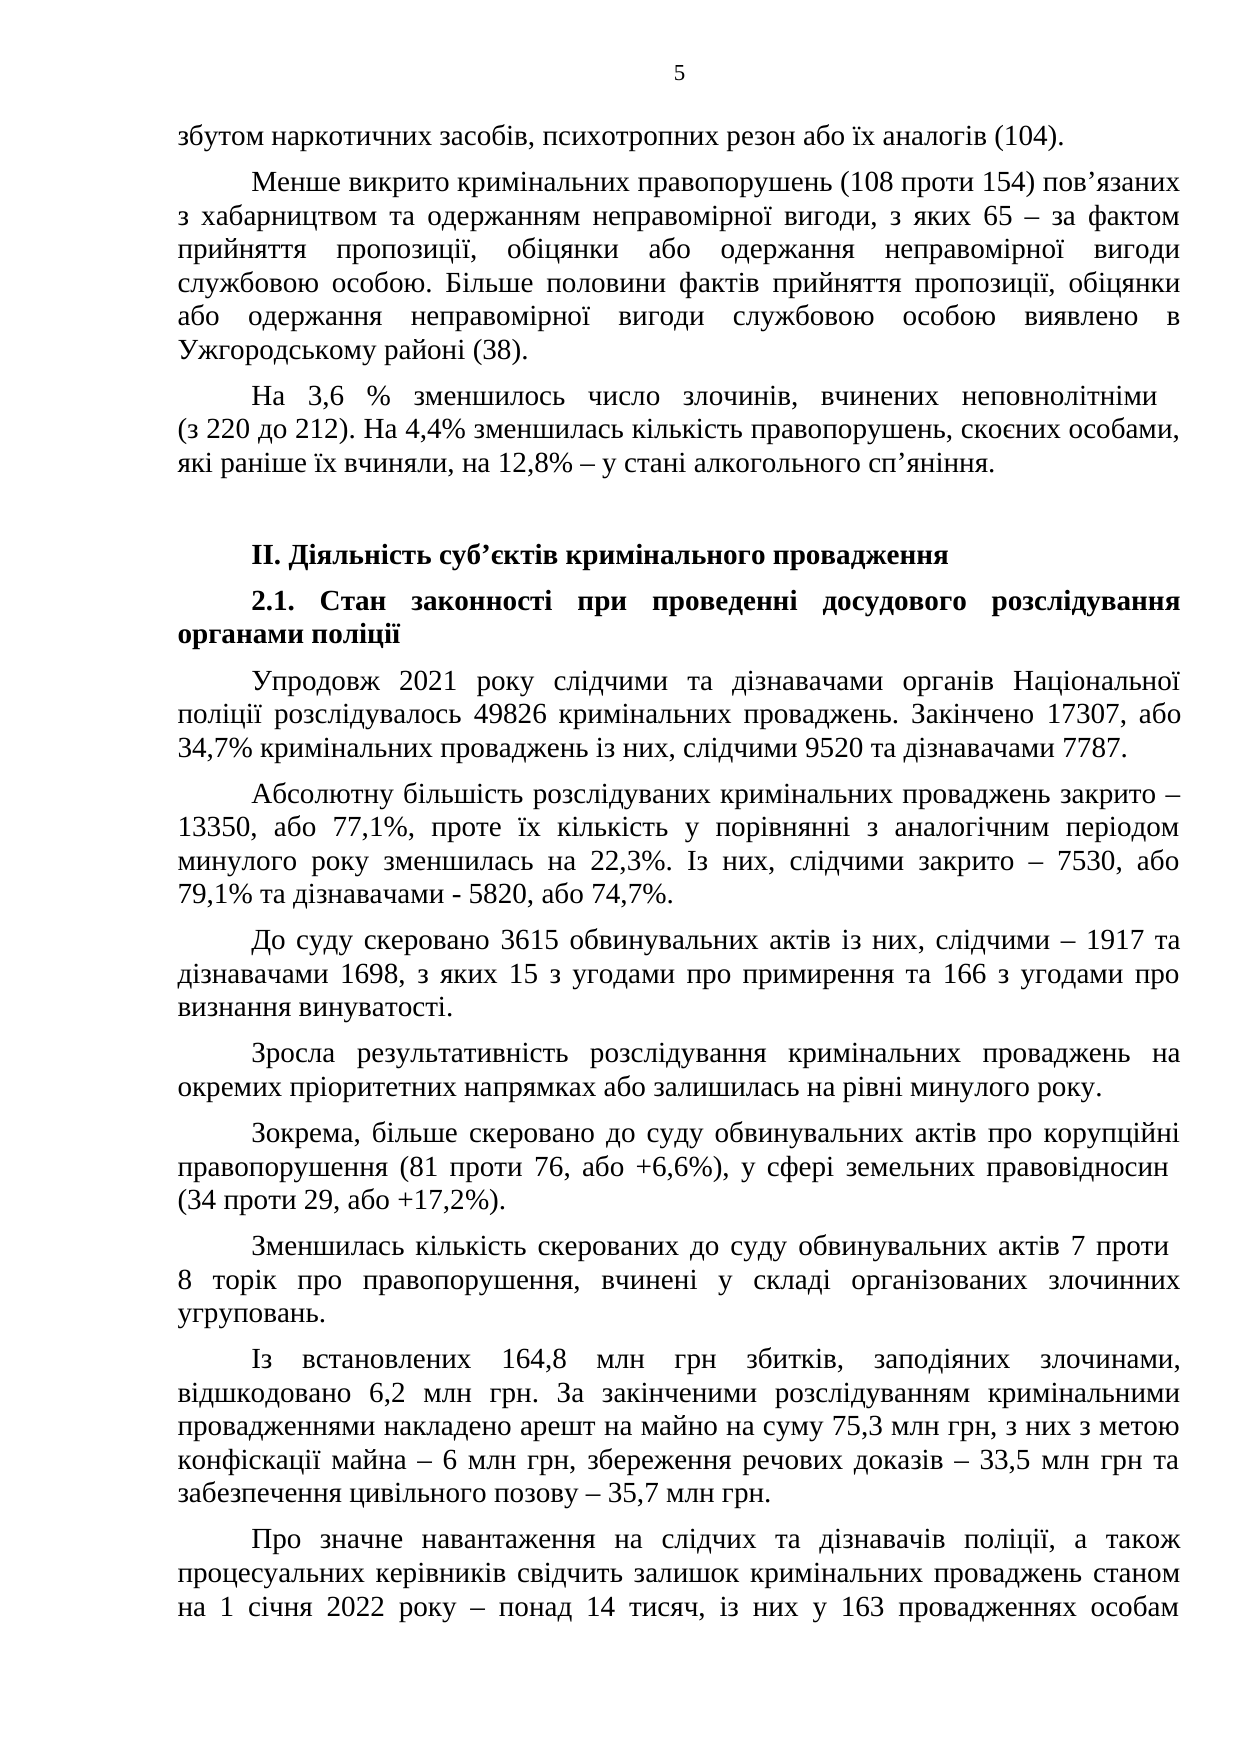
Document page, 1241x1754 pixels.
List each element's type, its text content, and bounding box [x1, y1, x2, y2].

text На 3,6 % зменшилось число злочинів, вчинених неповнолітніми (з 220 до 212). На 4,4% зменшилась кількість правопорушень, скоєних особами, які раніше їх вчиняли, на 12,8% – у стані алкогольного сп’яніння. [177, 378, 1181, 478]
text ІІ. Діяльність суб’єктів кримінального провадження [177, 537, 1181, 571]
text До суду скеровано 3615 обвинувальних актів із них, слідчими – 1917 та дізнавачами 1698, з яких 15 з угодами про примирення та 166 з угодами про визнання винуватості. [177, 922, 1181, 1023]
text Менше викрито кримінальних правопорушень (108 проти 154) пов’язаних з хабарництвом та одержанням неправомірної вигоди, з яких 65 – за фактом прийняття пропозиції, обіцянки або одержання неправомірної вигоди службовою особою. Більше половини фактів прийняття пропозиції, обіцянки або одержання неправомірної вигоди службовою особою виявлено в Ужгородському районі (38). [177, 164, 1181, 365]
text 2.1. Стан законності при проведенні досудового розслідування органами поліції [177, 583, 1181, 650]
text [177, 1522, 1181, 1622]
text Із встановлених 164,8 млн грн збитків, заподіяних злочинами, відшкодовано 6,2 млн грн. За закінченими розслідуванням кримінальними провадженнями накладено арешт на майно на суму 75,3 млн грн, з них з метою конфіскації майна – 6 млн грн, збереження речових доказів – 33,5 млн грн та забезпечення цивільного позову – 35,7 млн грн. [177, 1341, 1181, 1509]
text Упродовж 2021 року слідчими та дізнавачами органів Національної поліції розслідувалось 49826 кримінальних проваджень. Закінчено 17307, або 34,7% кримінальних проваджень із них, слідчими 9520 та дізнавачами 7787. [177, 663, 1181, 763]
text Зросла результативність розслідування кримінальних проваджень на окремих пріоритетних напрямках або залишилась на рівні минулого року. [177, 1036, 1181, 1103]
text Зокрема, більше скеровано до суду обвинувальних актів про корупційні правопорушення (81 проти 76, або +6,6%), у сфері земельних правовідносин (34 проти 29, або +17,2%). [177, 1115, 1181, 1216]
text Зменшилась кількість скерованих до суду обвинувальних актів 7 проти 8 торік про правопорушення, вчинені у складі організованих злочинних угруповань. [177, 1228, 1181, 1329]
text Абсолютну більшість розслідуваних кримінальних проваджень закрито – 13350, або 77,1%, проте їх кількість у порівнянні з аналогічним періодом минулого року зменшилась на 22,3%. Із них, слідчими закрито – 7530, або 79,1% та дізнавачами - 5820, або 74,7%. [177, 776, 1181, 910]
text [177, 118, 1181, 152]
